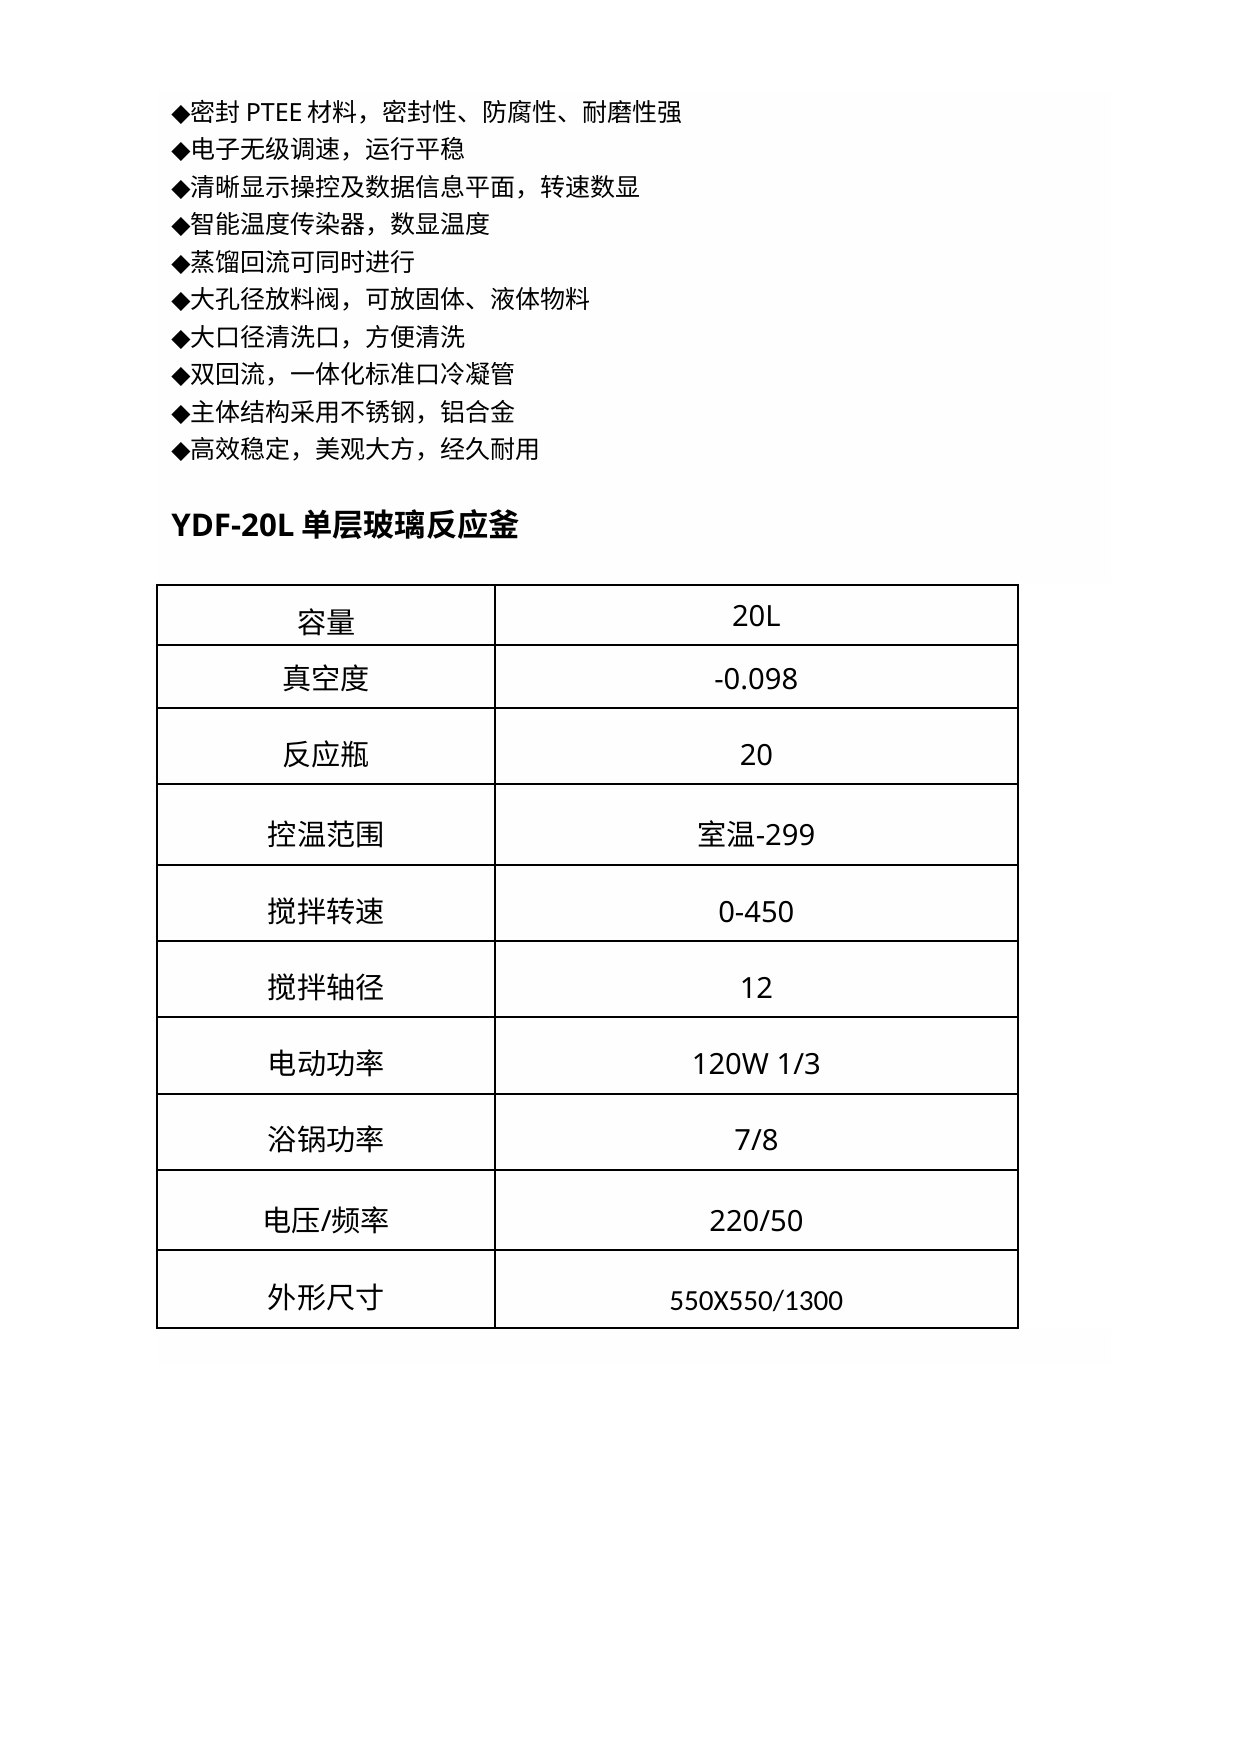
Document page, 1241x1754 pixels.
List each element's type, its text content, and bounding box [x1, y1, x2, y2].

text ◆清晰显示操控及数据信息平面，转速数显 [158, 166, 1111, 203]
table_cell 真空度 [158, 646, 494, 707]
text YDF-20L单层玻璃反应釜 [301, 503, 1111, 546]
text ◆大孔径放料阀，可放固体、液体物料 [158, 278, 1111, 316]
table_cell 550X550/1300 [496, 1251, 1017, 1327]
table_cell 搅拌轴径 [158, 942, 494, 1016]
text ◆密封PTEE材料，密封性、防腐性、耐磨性强 [158, 91, 1111, 128]
table_cell 搅拌转速 [158, 866, 494, 940]
table_cell 控温范围 [158, 785, 494, 864]
table_cell 20 [496, 709, 1017, 783]
table_header 20L [496, 586, 1017, 644]
table_cell 220/50 [496, 1171, 1017, 1249]
table_cell 电压/频率 [158, 1171, 494, 1249]
text ◆主体结构采用不锈钢，铝合金 [158, 391, 1111, 428]
table_cell 0-450 [496, 866, 1017, 940]
table_cell 外形尺寸 [158, 1251, 494, 1327]
text ◆电子无级调速，运行平稳 [158, 128, 1111, 166]
table_cell 室温-299 [496, 785, 1017, 864]
text ◆双回流，一体化标准口冷凝管 [158, 353, 1111, 391]
table_cell 120W 1/3 [496, 1018, 1017, 1092]
table_cell 电动功率 [158, 1018, 494, 1092]
table_header 容量 [158, 586, 494, 644]
table_cell 12 [496, 942, 1017, 1016]
text ◆蒸馏回流可同时进行 [158, 241, 1111, 278]
table_cell -0.098 [496, 646, 1017, 707]
table_cell 反应瓶 [158, 709, 494, 783]
text ◆高效稳定，美观大方，经久耐用 [158, 428, 1111, 466]
text ◆大口径清洗口，方便清洗 [158, 316, 1111, 353]
text ◆智能温度传染器，数显温度 [158, 203, 1111, 241]
table_cell 浴锅功率 [158, 1095, 494, 1169]
table_cell 7/8 [496, 1095, 1017, 1169]
